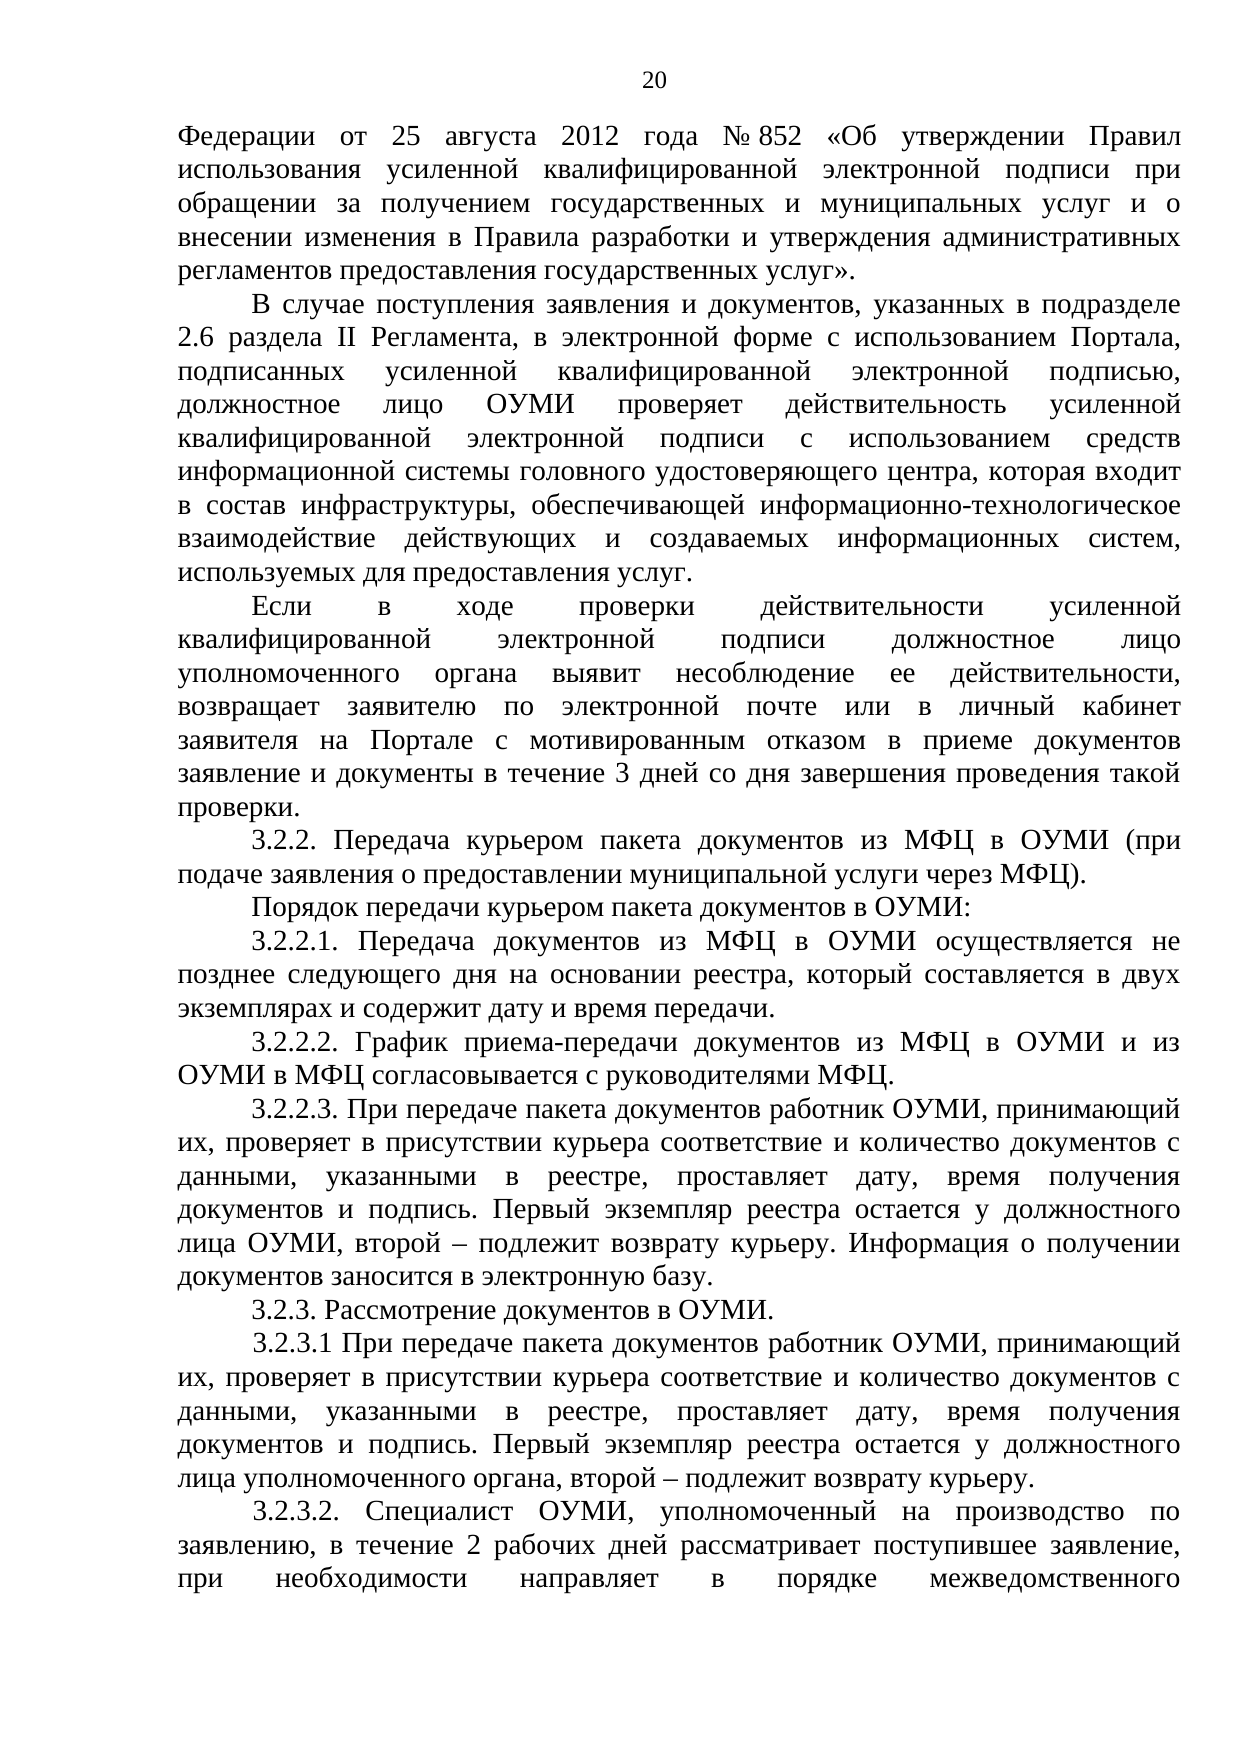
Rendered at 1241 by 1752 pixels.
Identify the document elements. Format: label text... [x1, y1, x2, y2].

text 3.2.2. Передача курьером пакета документов из МФЦ в ОУМИ (при подаче заявления о предоставлении муниципальной услуги через МФЦ). [177, 822, 1182, 889]
text 3.2.2.1. Передача документов из МФЦ в ОУМИ осуществляется не позднее следующего дня на основании реестра, который составляется в двух экземплярах и содержит дату и время передачи. [177, 923, 1181, 1024]
text В случае поступления заявления и документов, указанных в подразделе 2.6 раздела II Регламента, в электронной форме с использованием Портала, подписанных усиленной квалифицированной электронной подписью, должностное лицо ОУМИ проверяет действительность усиленной квалифицированной электронной подписи с использованием средств информационной системы головного удостоверяющего центра, которая входит в состав инфраструктуры, обеспечивающей информационно-технологическое взаимодействие действующих и создаваемых информационных систем, используемых для предоставления услуг. [177, 286, 1182, 588]
text 3.2.2.2. График приема-передачи документов из МФЦ в ОУМИ и из ОУМИ в МФЦ согласовывается с руководителями МФЦ. [177, 1024, 1181, 1091]
text 3.2.3.1 При передаче пакета документов работник ОУМИ, принимающий их, проверяет в присутствии курьера соответствие и количество документов с данными, указанными в реестре, проставляет дату, время получения документов и подпись. Первый экземпляр реестра остается у должностного лица уполномоченного органа, второй – подлежит возврату курьеру. [177, 1326, 1181, 1493]
text 3.2.2.3. При передаче пакета документов работник ОУМИ, принимающий их, проверяет в присутствии курьера соответствие и количество документов с данными, указанными в реестре, проставляет дату, время получения документов и подпись. Первый экземпляр реестра остается у должностного лица ОУМИ, второй – подлежит возврату курьеру. Информация о получении документов заносится в электронную базу. [177, 1091, 1181, 1292]
text 3.2.3. Рассмотрение документов в ОУМИ. [177, 1292, 1181, 1326]
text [177, 118, 1182, 286]
text Если в ходе проверки действительности усиленной квалифицированной электронной подписи должностное лицо уполномоченного органа выявит несоблюдение ее действительности, возвращает заявителю по электронной почте или в личный кабинет заявителя на Портале с мотивированным отказом в приеме документов заявление и документы в течение 3 дней со дня завершения проведения такой проверки. [177, 588, 1182, 822]
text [177, 1493, 1181, 1594]
text Порядок передачи курьером пакета документов в ОУМИ: [177, 889, 1181, 923]
